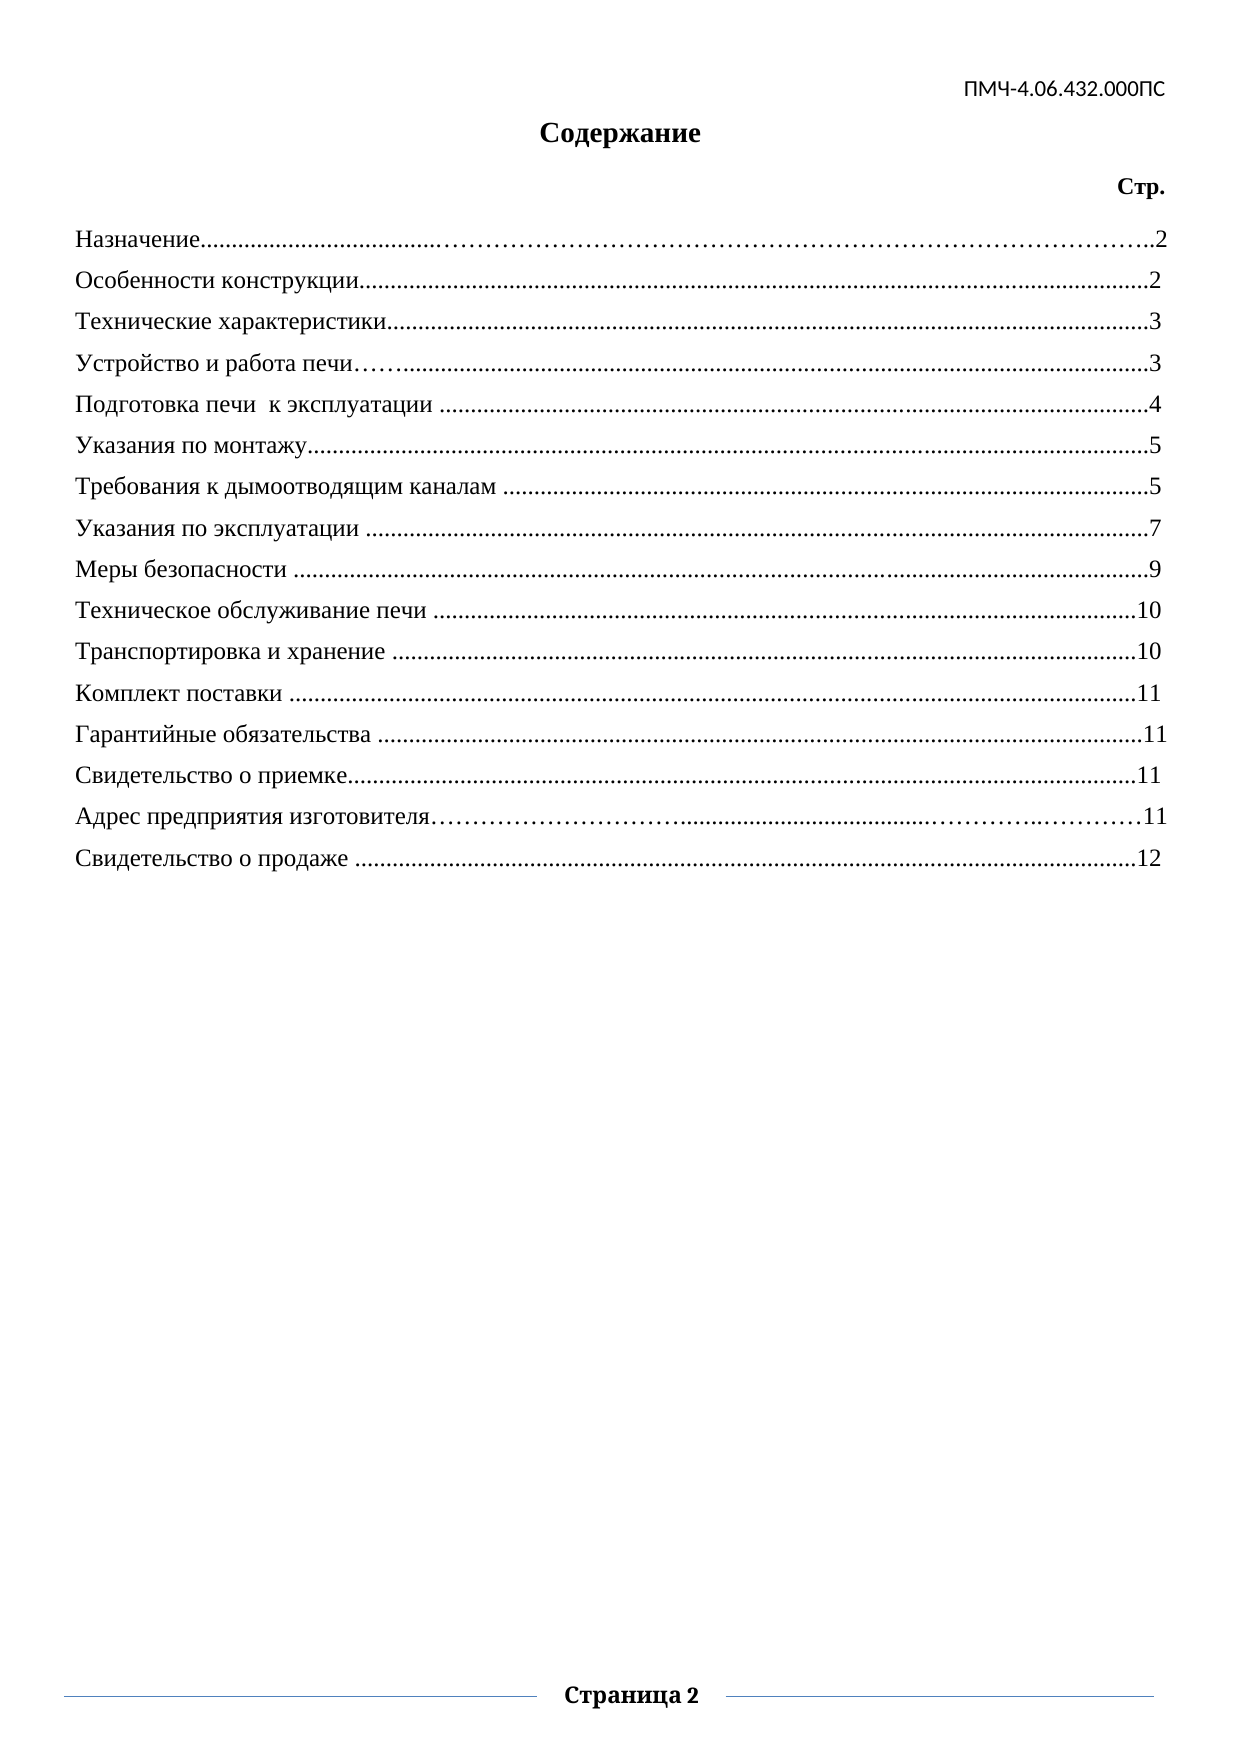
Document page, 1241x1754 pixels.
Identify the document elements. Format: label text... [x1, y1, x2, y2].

text Адрес предприятия изготовителя………………………… …………..…………11 [75, 801, 1165, 830]
text Свидетельство о приемке.............................................. .............................................11 [75, 760, 1165, 789]
text Меры безопасности ............................................................ ..........................................9 [75, 554, 1165, 583]
text Содержание [75, 115, 1165, 148]
text Транспортировка и хранение .............................................. ......................................10 [75, 636, 1165, 665]
text Технические характеристики.......................................... .............................................3 [75, 306, 1165, 335]
text Комплект поставки ................................................................. ....................................11 [75, 678, 1165, 706]
text Стр. [75, 172, 1165, 200]
text Указания по эксплуатации ..................................................... .....................................7 [75, 513, 1165, 541]
text Требования к дымоотводящим каналам ............................... .....................................5 [75, 471, 1165, 500]
text Гарантийные обязательства ............................................ ...........................................11 [75, 719, 1165, 748]
text Указания по монтажу............................................................... ....................................5 [75, 430, 1165, 459]
text Подготовка печи к эксплуатации ....................................... .......................................4 [75, 389, 1165, 418]
text Техническое обслуживание печи ....................................... .....................................10 [75, 595, 1165, 624]
text Назначение …………………………………………………………………………..2 [75, 224, 1165, 253]
text Устройство и работа печи……....................................... .............................................3 [75, 348, 1165, 376]
text Особенности конструкции..................................................................... .....................2 [75, 265, 1165, 294]
text Свидетельство о продаже ........................................................... ..............................12 [75, 843, 1165, 871]
